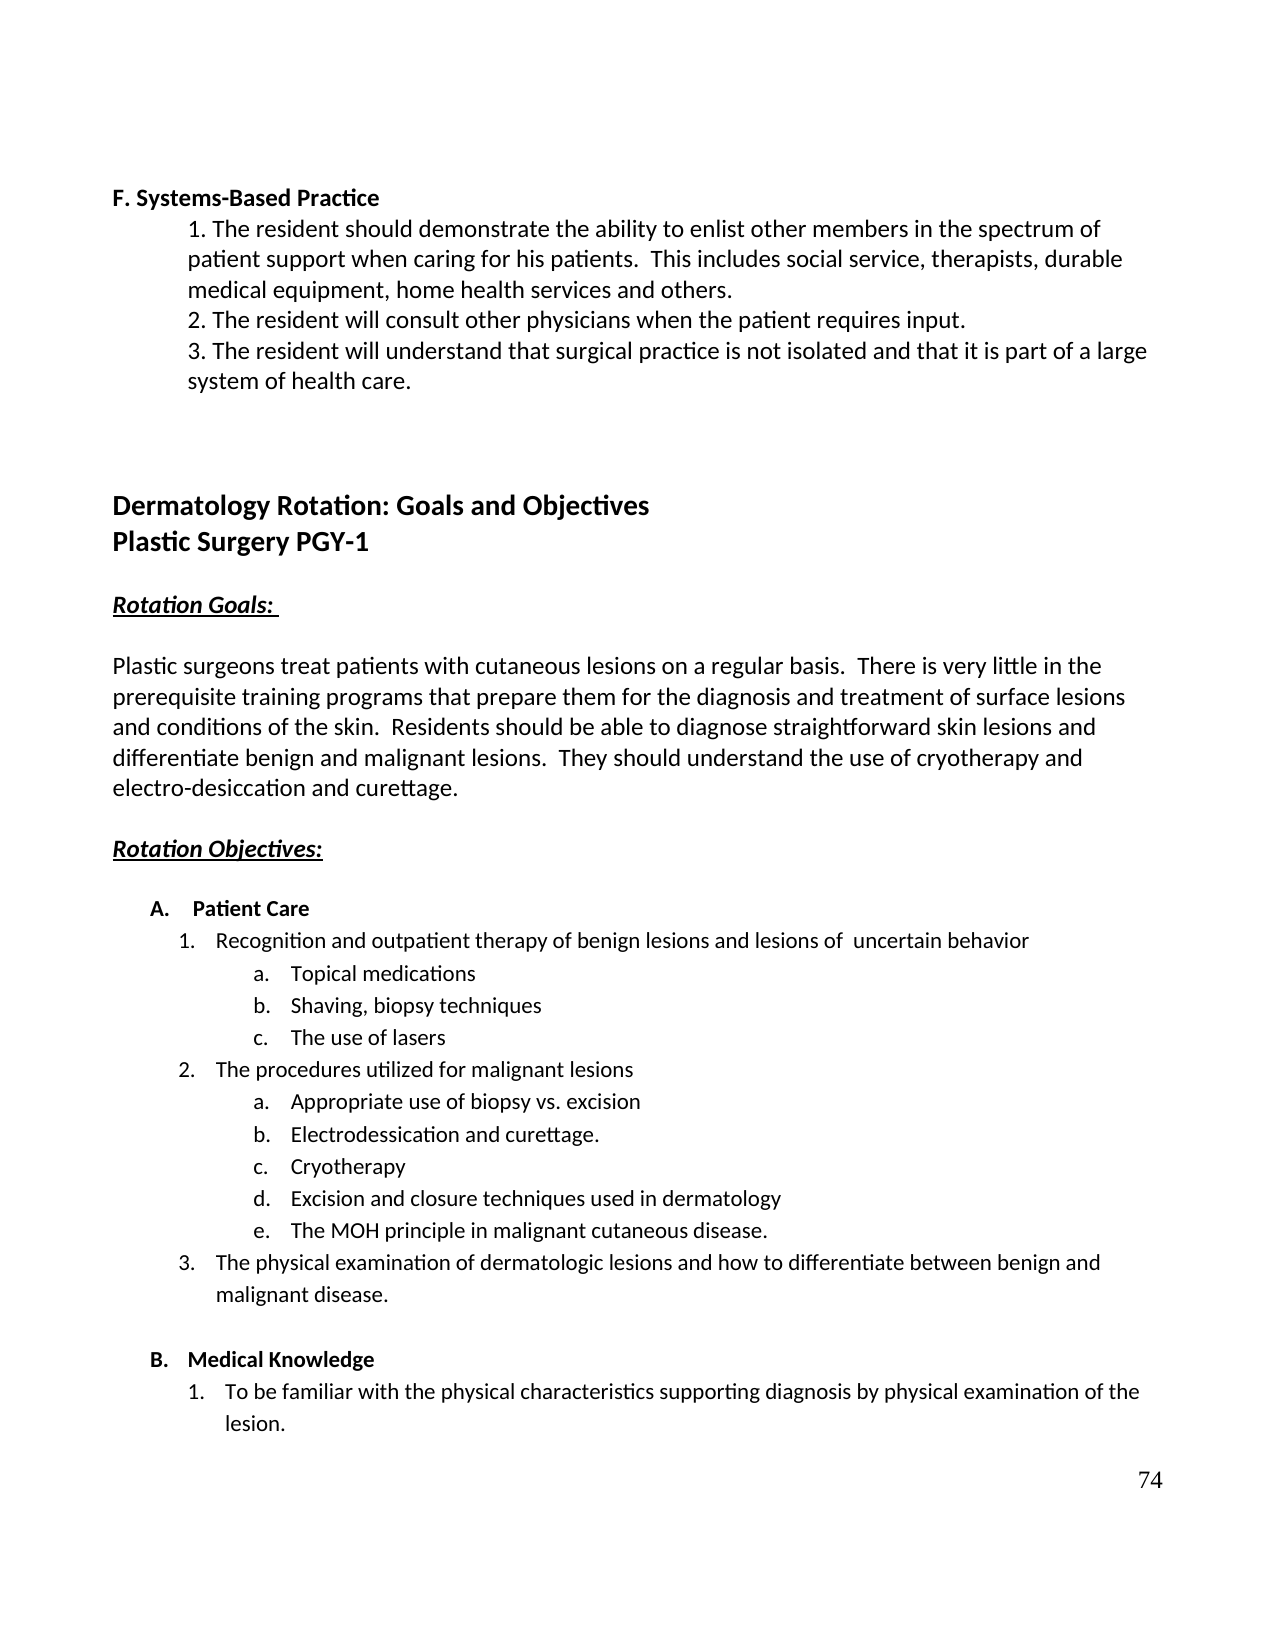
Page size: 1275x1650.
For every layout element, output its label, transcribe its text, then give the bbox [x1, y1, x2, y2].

list Electrodessication and curettage. [253, 1120, 1162, 1148]
text Rotation Objectives: [112, 833, 1162, 864]
list Topical medications [253, 959, 1162, 987]
text Plastic surgeons treat patients with cutaneous lesions on a regular basis. There is very little in the prerequisite training programs that prepare them for the diagnosis and treatment of surface lesions and conditions of the skin. Residents should be able to diagnose straightforward skin lesions and differentiate benign and malignant lesions. They should understand the use of cryotherapy and electro-desiccation and curettage. [112, 650, 1162, 803]
text 1. The resident should demonstrate the ability to enlist other members in the spectrum of patient support when caring for his patients. This includes social service, therapists, durable medical equipment, home health services and others. [187, 213, 1162, 304]
list The physical examination of dermatologic lesions and how to differentiate between benign and malignant disease. [178, 1248, 1162, 1309]
text Rotation Goals: [112, 589, 1162, 620]
text F. Systems-Based Practice [112, 182, 1162, 213]
list To be familiar with the physical characteristics supporting diagnosis by physical examination of the lesion. [187, 1377, 1162, 1437]
list Recognition and outpatient therapy of benign lesions and lesions of uncertain behavior [178, 927, 1162, 954]
list Shaving, biopsy techniques [253, 991, 1162, 1019]
list Excision and closure techniques used in dermatology [253, 1184, 1162, 1212]
list The use of lasers [253, 1023, 1162, 1051]
list The MOH principle in malignant cutaneous disease. [253, 1216, 1162, 1244]
list Patient Care [150, 894, 1162, 922]
text Dermatology Rotation: Goals and Objectives [112, 487, 1162, 523]
list Cryotherapy [253, 1152, 1162, 1180]
list Medical Knowledge [150, 1345, 1162, 1373]
text Plastic Surgery PGY-1 [112, 523, 1162, 559]
text 3. The resident will understand that surgical practice is not isolated and that it is part of a large system of health care. [187, 335, 1162, 396]
list The procedures utilized for malignant lesions [178, 1055, 1162, 1083]
list Appropriate use of biopsy vs. excision [253, 1087, 1162, 1116]
text 2. The resident will consult other physicians when the patient requires input. [187, 304, 1162, 335]
